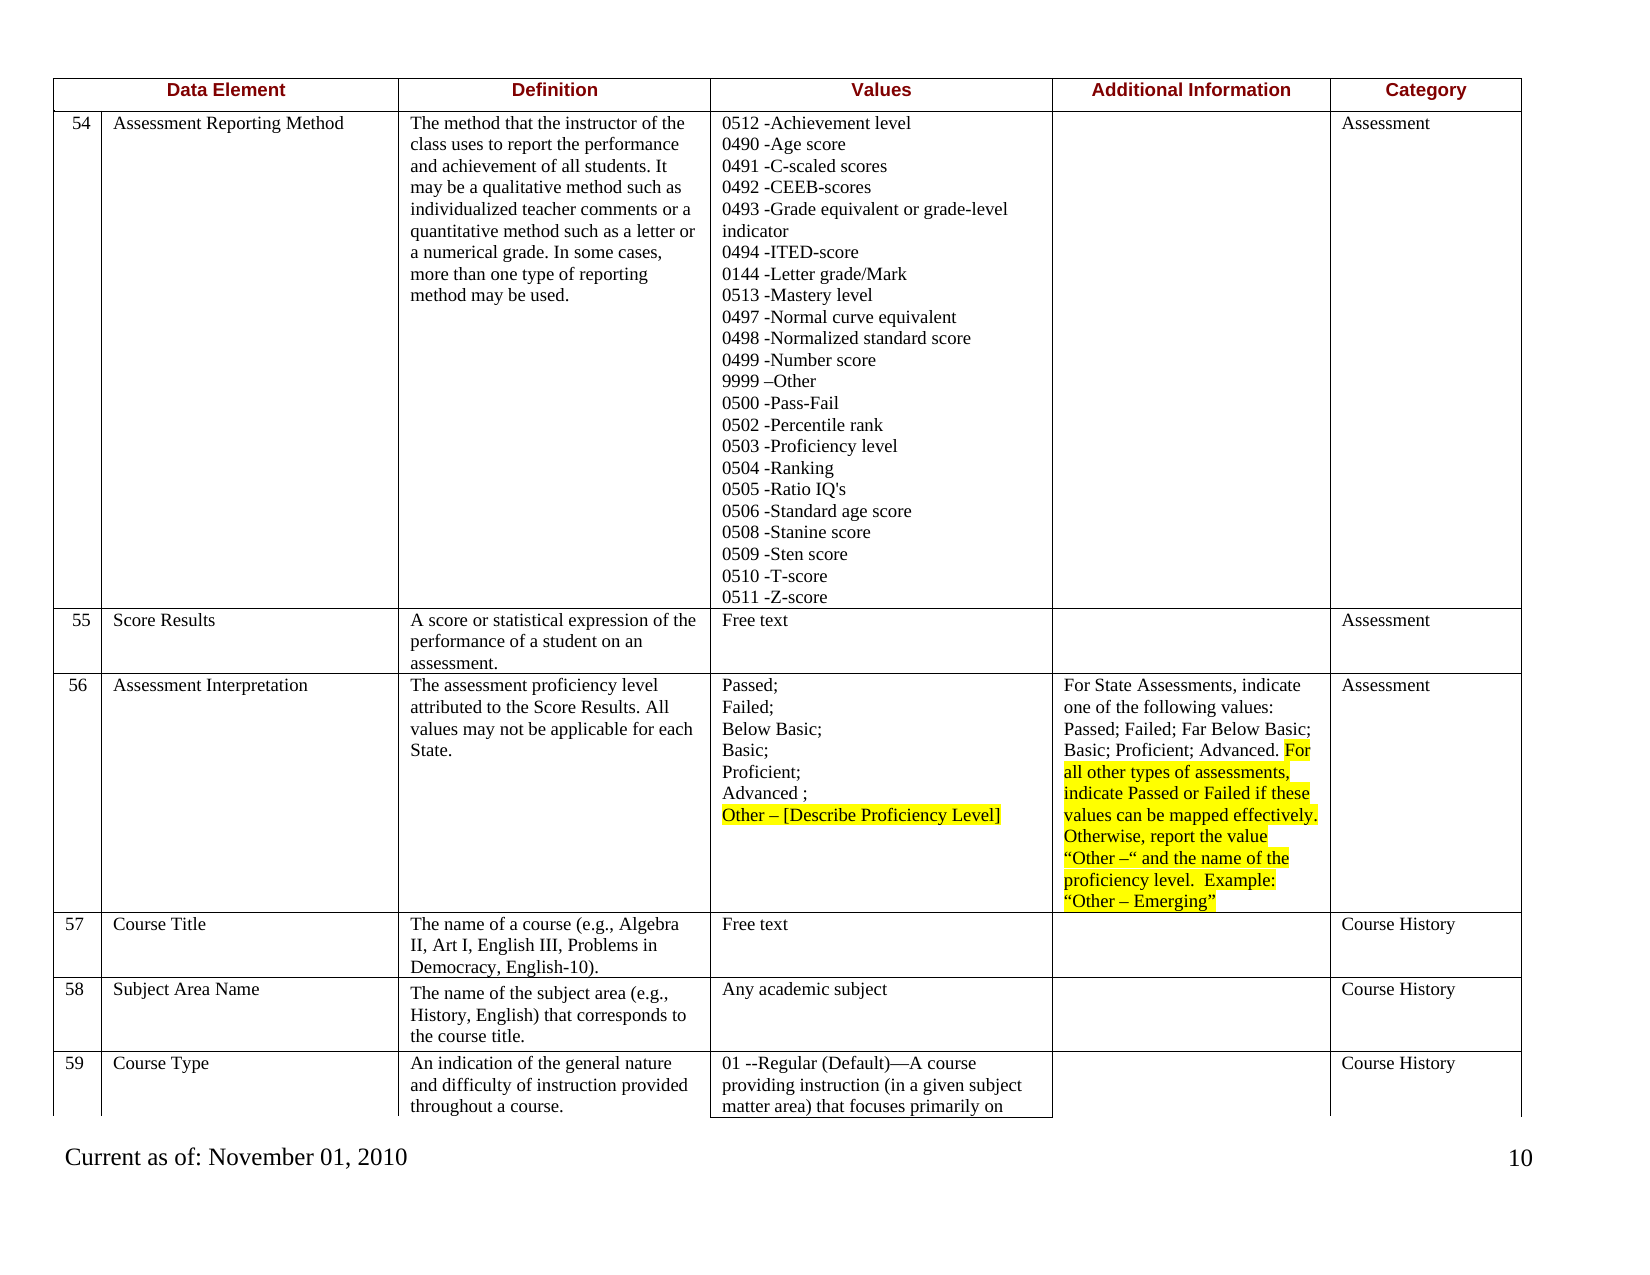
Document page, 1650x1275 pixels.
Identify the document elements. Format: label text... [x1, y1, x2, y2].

table_cell 55 [54, 609, 101, 673]
table_cell Free text [711, 609, 1052, 673]
table_cell Passed; Failed; Below Basic; Basic; Proficient; Advanced ; Other – [Describe Proficiency Level] [711, 674, 1052, 912]
table_cell An indication of the general nature and difficulty of instruction provided throughout a course. [399, 1052, 710, 1117]
table_header Category [1331, 79, 1521, 111]
table_cell Course History [1331, 913, 1521, 977]
table_cell The name of the subject area (e.g., History, English) that corresponds to the course title. [399, 978, 710, 1051]
table_cell [1053, 112, 1330, 608]
table_cell The assessment proficiency level attributed to the Score Results. All values may not be applicable for each State. [399, 674, 710, 912]
table_cell Free text [711, 913, 1052, 977]
table_cell Assessment Interpretation [102, 674, 398, 912]
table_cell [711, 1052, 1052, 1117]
table_cell Course History [1331, 978, 1521, 1051]
table_cell A score or statistical expression of the performance of a student on an assessment. [399, 609, 710, 673]
table_header Additional Information [1053, 79, 1330, 111]
table_cell Course Title [102, 913, 398, 977]
table_cell Score Results [102, 609, 398, 673]
table_cell 58 [54, 978, 101, 1051]
table_cell Assessment [1331, 609, 1521, 673]
table_header Data Element [54, 79, 398, 111]
table_cell Assessment [1331, 674, 1521, 912]
table_cell Any academic subject [711, 978, 1052, 1051]
table_cell [1053, 978, 1330, 1051]
table_cell Assessment Reporting Method [102, 112, 398, 608]
table_cell The name of a course (e.g., Algebra II, Art I, English III, Problems in Democracy, English-10). [399, 913, 710, 977]
table_cell Subject Area Name [102, 978, 398, 1051]
table_header Definition [399, 79, 710, 111]
table_cell Course History [1330, 1052, 1521, 1117]
table_cell 57 [54, 913, 101, 977]
table_cell 59 [54, 1052, 102, 1117]
table_cell Assessment [1331, 112, 1521, 608]
table_header Values [711, 79, 1052, 111]
table_cell 56 [54, 674, 101, 912]
table_cell [1053, 609, 1330, 673]
table_cell [1053, 913, 1330, 977]
table_cell [1053, 1052, 1330, 1117]
table_cell 54 [54, 112, 101, 608]
table_cell Course Type [102, 1052, 399, 1117]
table_cell For State Assessments, indicate one of the following values: Passed; Failed; Far Below Basic; Basic; Proficient; Advanced. For all other types of assessments, indicate Passed or Failed if these values can be mapped effectively. Otherwise, report the value “Other –“ and the name of the proficiency level. Example: “Other – Emerging” [1053, 674, 1330, 912]
table_cell The method that the instructor of the class uses to report the performance and achievement of all students. It may be a qualitative method such as individualized teacher comments or a quantitative method such as a letter or a numerical grade. In some cases, more than one type of reporting method may be used. [399, 112, 710, 608]
table_cell 0512 -Achievement level 0490 -Age score 0491 -C-scaled scores 0492 -CEEB-scores 0493 -Grade equivalent or grade-level indicator 0494 -ITED-score 0144 -Letter grade/Mark 0513 -Mastery level 0497 -Normal curve equivalent 0498 -Normalized standard score 0499 -Number score 9999 –Other 0500 -Pass-Fail 0502 -Percentile rank 0503 -Proficiency level 0504 -Ranking 0505 -Ratio IQ's 0506 -Standard age score 0508 -Stanine score 0509 -Sten score 0510 -T-score 0511 -Z-score [711, 112, 1052, 608]
